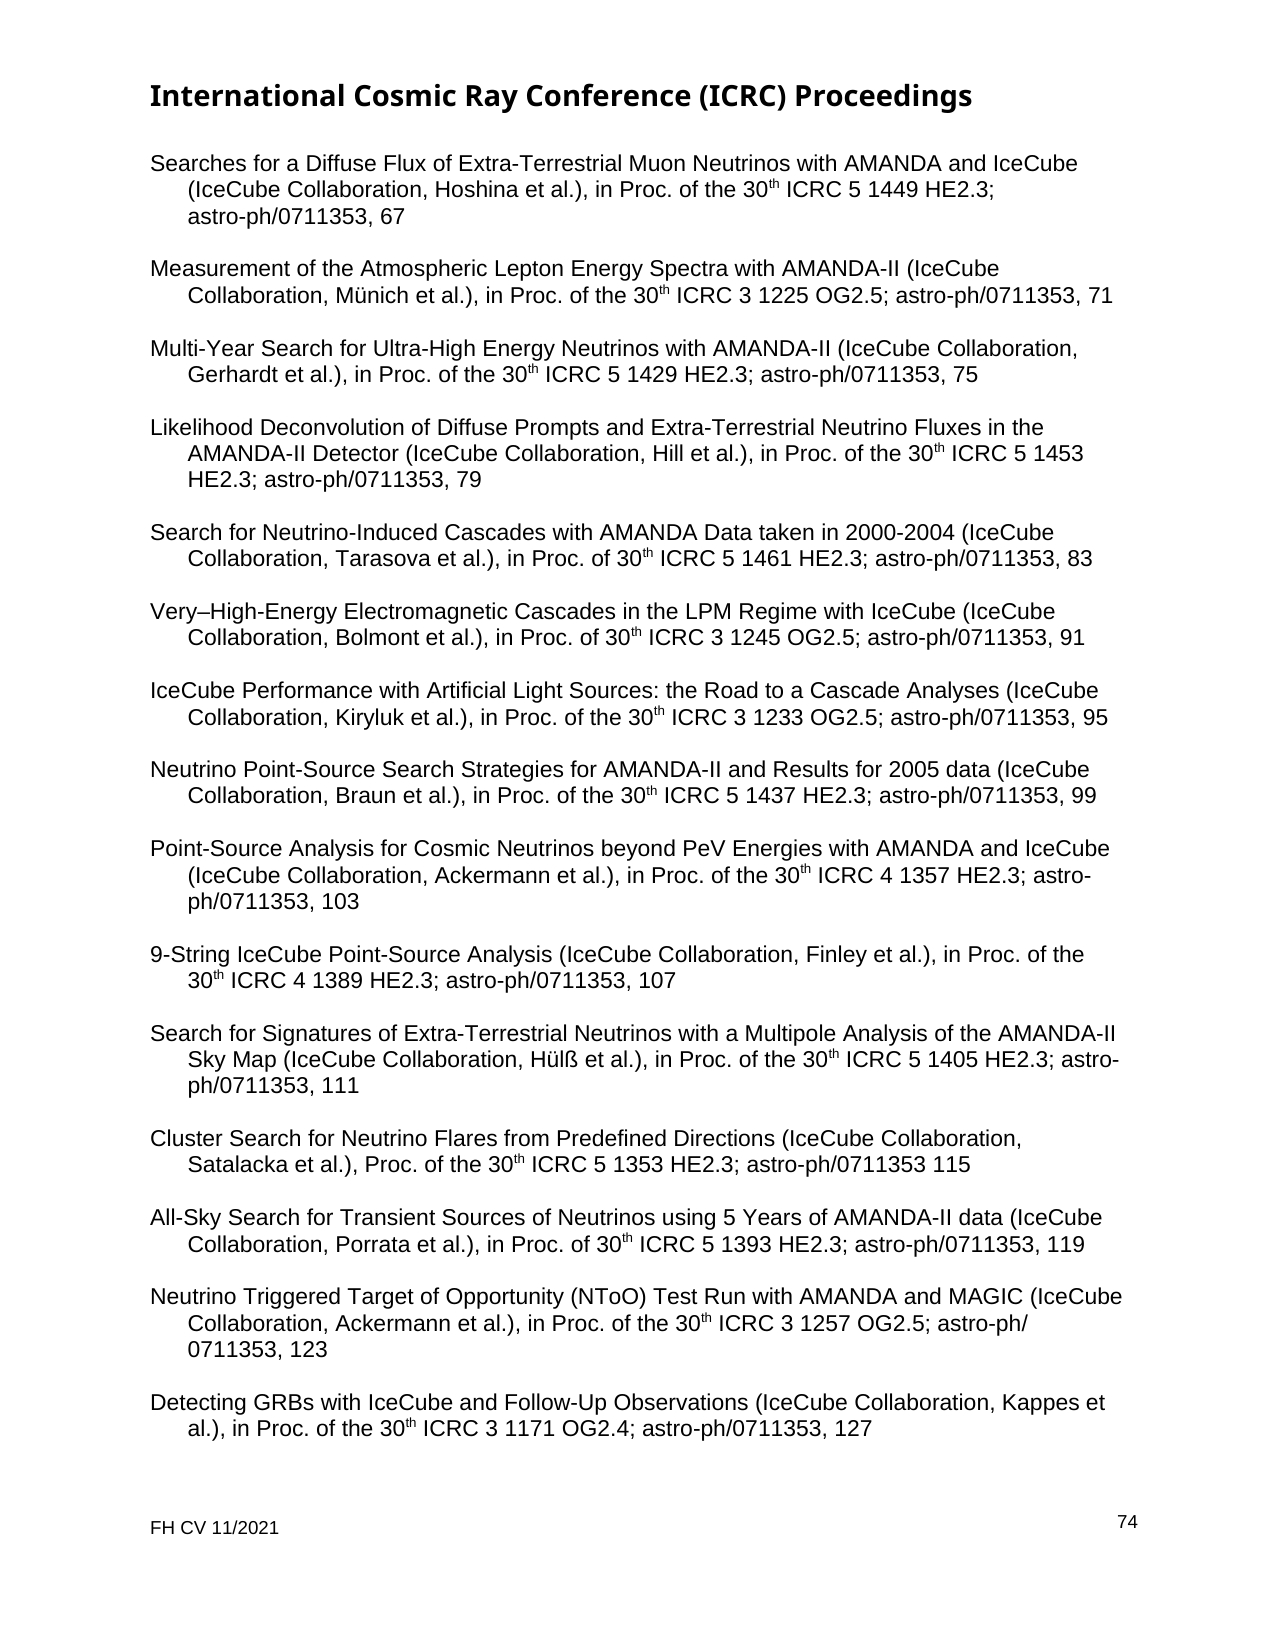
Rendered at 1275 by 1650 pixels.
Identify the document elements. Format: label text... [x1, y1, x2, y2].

text Searches for a Diffuse Flux of Extra-Terrestrial Muon Neutrinos with AMANDA and IceCube (IceCube Collaboration, Hoshina et al.), in Proc. of the 30th ICRC 5 1449 HE2.3; astro-ph/0711353, 67 [150, 150, 1125, 229]
text Very–High-Energy Electromagnetic Cascades in the LPM Regime with IceCube (IceCube Collaboration, Bolmont et al.), in Proc. of 30th ICRC 3 1245 OG2.5; astro-ph/0711353, 91 [150, 598, 1125, 651]
text Multi-Year Search for Ultra-High Energy Neutrinos with AMANDA-II (IceCube Collaboration, Gerhardt et al.), in Proc. of the 30th ICRC 5 1429 HE2.3; astro-ph/0711353, 75 [150, 334, 1125, 387]
text Likelihood Deconvolution of Diffuse Prompts and Extra-Terrestrial Neutrino Fluxes in the AMANDA-II Detector (IceCube Collaboration, Hill et al.), in Proc. of the 30th ICRC 5 1453 HE2.3; astro-ph/0711353, 79 [150, 413, 1125, 493]
text Search for Signatures of Extra-Terrestrial Neutrinos with a Multipole Analysis of the AMANDA-II Sky Map (IceCube Collaboration, Hülß et al.), in Proc. of the 30th ICRC 5 1405 HE2.3; astro-ph/0711353, 111 [150, 1020, 1125, 1099]
text IceCube Performance with Artificial Light Sources: the Road to a Cascade Analyses (IceCube Collaboration, Kiryluk et al.), in Proc. of the 30th ICRC 3 1233 OG2.5; astro-ph/0711353, 95 [150, 677, 1125, 730]
text Neutrino Point-Source Search Strategies for AMANDA-II and Results for 2005 data (IceCube Collaboration, Braun et al.), in Proc. of the 30th ICRC 5 1437 HE2.3; astro-ph/0711353, 99 [150, 756, 1125, 809]
text Point-Source Analysis for Cosmic Neutrinos beyond PeV Energies with AMANDA and IceCube (IceCube Collaboration, Ackermann et al.), in Proc. of the 30th ICRC 4 1357 HE2.3; astro-ph/0711353, 103 [150, 835, 1125, 914]
text Measurement of the Atmospheric Lepton Energy Spectra with AMANDA-II (IceCube Collaboration, Münich et al.), in Proc. of the 30th ICRC 3 1225 OG2.5; astro-ph/0711353, 71 [150, 255, 1125, 308]
text 9-String IceCube Point-Source Analysis (IceCube Collaboration, Finley et al.), in Proc. of the 30th ICRC 4 1389 HE2.3; astro-ph/0711353, 107 [150, 941, 1125, 993]
text Search for Neutrino-Induced Cascades with AMANDA Data taken in 2000-2004 (IceCube Collaboration, Tarasova et al.), in Proc. of 30th ICRC 5 1461 HE2.3; astro-ph/0711353, 83 [150, 519, 1125, 572]
text Neutrino Triggered Target of Opportunity (NToO) Test Run with AMANDA and MAGIC (IceCube Collaboration, Ackermann et al.), in Proc. of the 30th ICRC 3 1257 OG2.5; astro-ph/ 0711353, 123 [150, 1283, 1125, 1362]
text Detecting GRBs with IceCube and Follow-Up Observations (IceCube Collaboration, Kappes et al.), in Proc. of the 30th ICRC 3 1171 OG2.4; astro-ph/0711353, 127 [150, 1389, 1125, 1441]
text Cluster Search for Neutrino Flares from Predefined Directions (IceCube Collaboration, Satalacka et al.), Proc. of the 30th ICRC 5 1353 HE2.3; astro-ph/0711353 115 [150, 1125, 1125, 1178]
text All-Sky Search for Transient Sources of Neutrinos using 5 Years of AMANDA-II data (IceCube Collaboration, Porrata et al.), in Proc. of 30th ICRC 5 1393 HE2.3; astro-ph/0711353, 119 [150, 1204, 1125, 1257]
